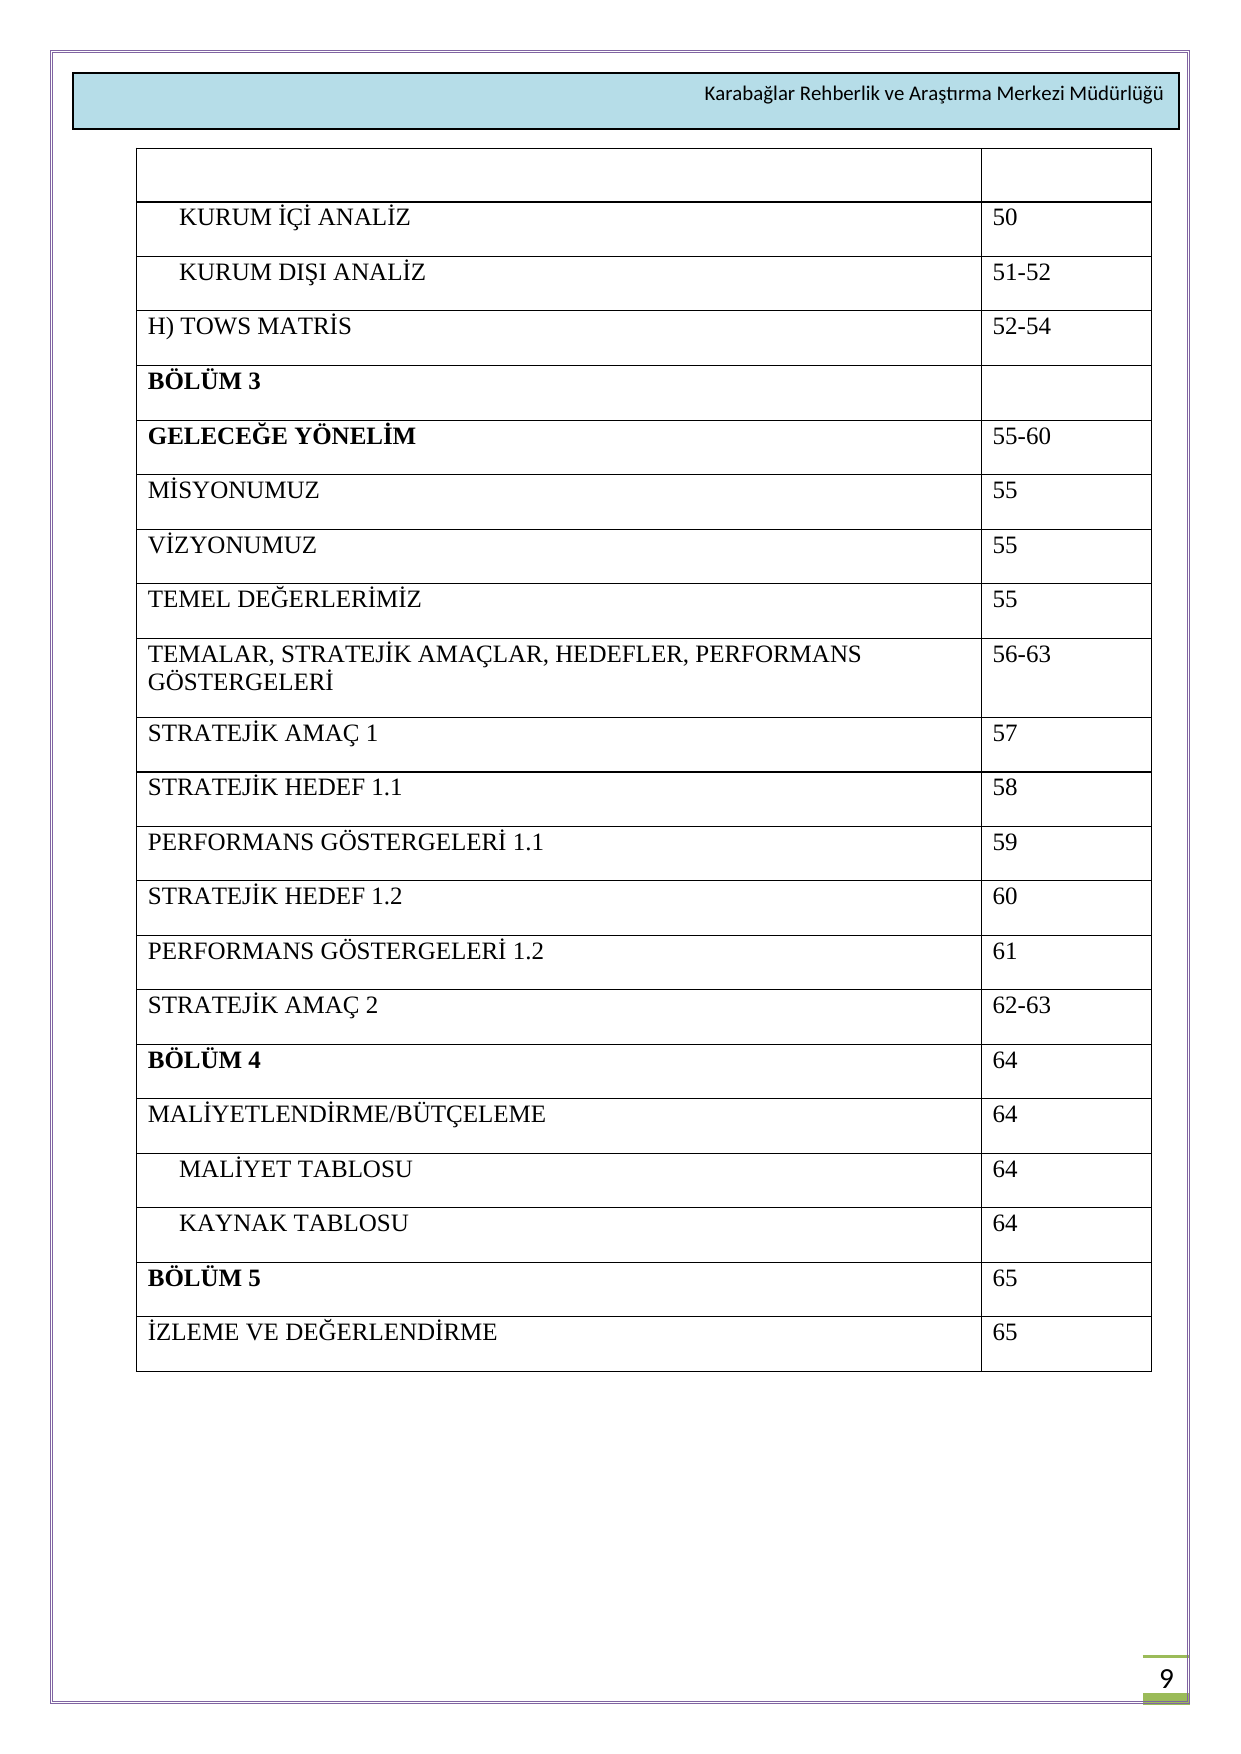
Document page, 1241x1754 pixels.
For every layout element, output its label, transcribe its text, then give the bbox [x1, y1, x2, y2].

table_cell 55 [982, 584, 1151, 638]
table_cell 58 [982, 773, 1151, 826]
table_cell 56-63 [982, 639, 1151, 717]
table_cell 64 [982, 1154, 1151, 1207]
table_cell 59 [982, 827, 1151, 880]
table_cell 64 [982, 1045, 1151, 1098]
table_cell BÖLÜM 4 [137, 1045, 981, 1098]
table_cell MALİYETLENDİRME/BÜTÇELEME [137, 1099, 981, 1153]
table_cell MİSYONUMUZ [137, 475, 981, 529]
table_cell 65 [982, 1317, 1151, 1371]
table_cell 60 [982, 881, 1151, 935]
table_cell KURUM DIŞI ANALİZ [137, 257, 981, 310]
table_cell 64 [982, 1208, 1151, 1262]
table_cell 55 [982, 530, 1151, 583]
table_cell TEMALAR, STRATEJİK AMAÇLAR, HEDEFLER, PERFORMANS GÖSTERGELERİ [137, 639, 981, 717]
table_cell VİZYONUMUZ [137, 530, 981, 583]
table_cell BÖLÜM 3 [137, 366, 981, 420]
table_cell 57 [982, 718, 1151, 771]
table_cell 50 [982, 203, 1151, 256]
table_cell GELECEĞE YÖNELİM [137, 421, 981, 474]
table_cell 61 [982, 936, 1151, 989]
table_cell MALİYET TABLOSU [137, 1154, 981, 1207]
table_cell 52-54 [982, 311, 1151, 365]
table_cell İZLEME VE DEĞERLENDİRME [137, 1317, 981, 1371]
table_cell KAYNAK TABLOSU [137, 1208, 981, 1262]
table_cell KURUM İÇİ ANALİZ [137, 203, 981, 256]
table_cell 49 [982, 149, 1151, 201]
table_cell 55 [982, 475, 1151, 529]
table_cell TEMEL DEĞERLERİMİZ [137, 584, 981, 638]
table_cell STRATEJİK HEDEF 1.2 [137, 881, 981, 935]
table_cell H) TOWS MATRİS [137, 311, 981, 365]
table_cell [137, 149, 981, 201]
table_cell STRATEJİK AMAÇ 1 [137, 718, 981, 771]
table_cell 62-63 [982, 990, 1151, 1044]
table_cell 55-60 [982, 421, 1151, 474]
table_cell STRATEJİK AMAÇ 2 [137, 990, 981, 1044]
table_cell 64 [982, 1099, 1151, 1153]
table_cell [982, 366, 1151, 420]
table_cell PERFORMANS GÖSTERGELERİ 1.1 [137, 827, 981, 880]
table_cell 65 [982, 1263, 1151, 1316]
table_cell PERFORMANS GÖSTERGELERİ 1.2 [137, 936, 981, 989]
table_cell BÖLÜM 5 [137, 1263, 981, 1316]
table_cell STRATEJİK HEDEF 1.1 [137, 773, 981, 826]
table_cell 51-52 [982, 257, 1151, 310]
